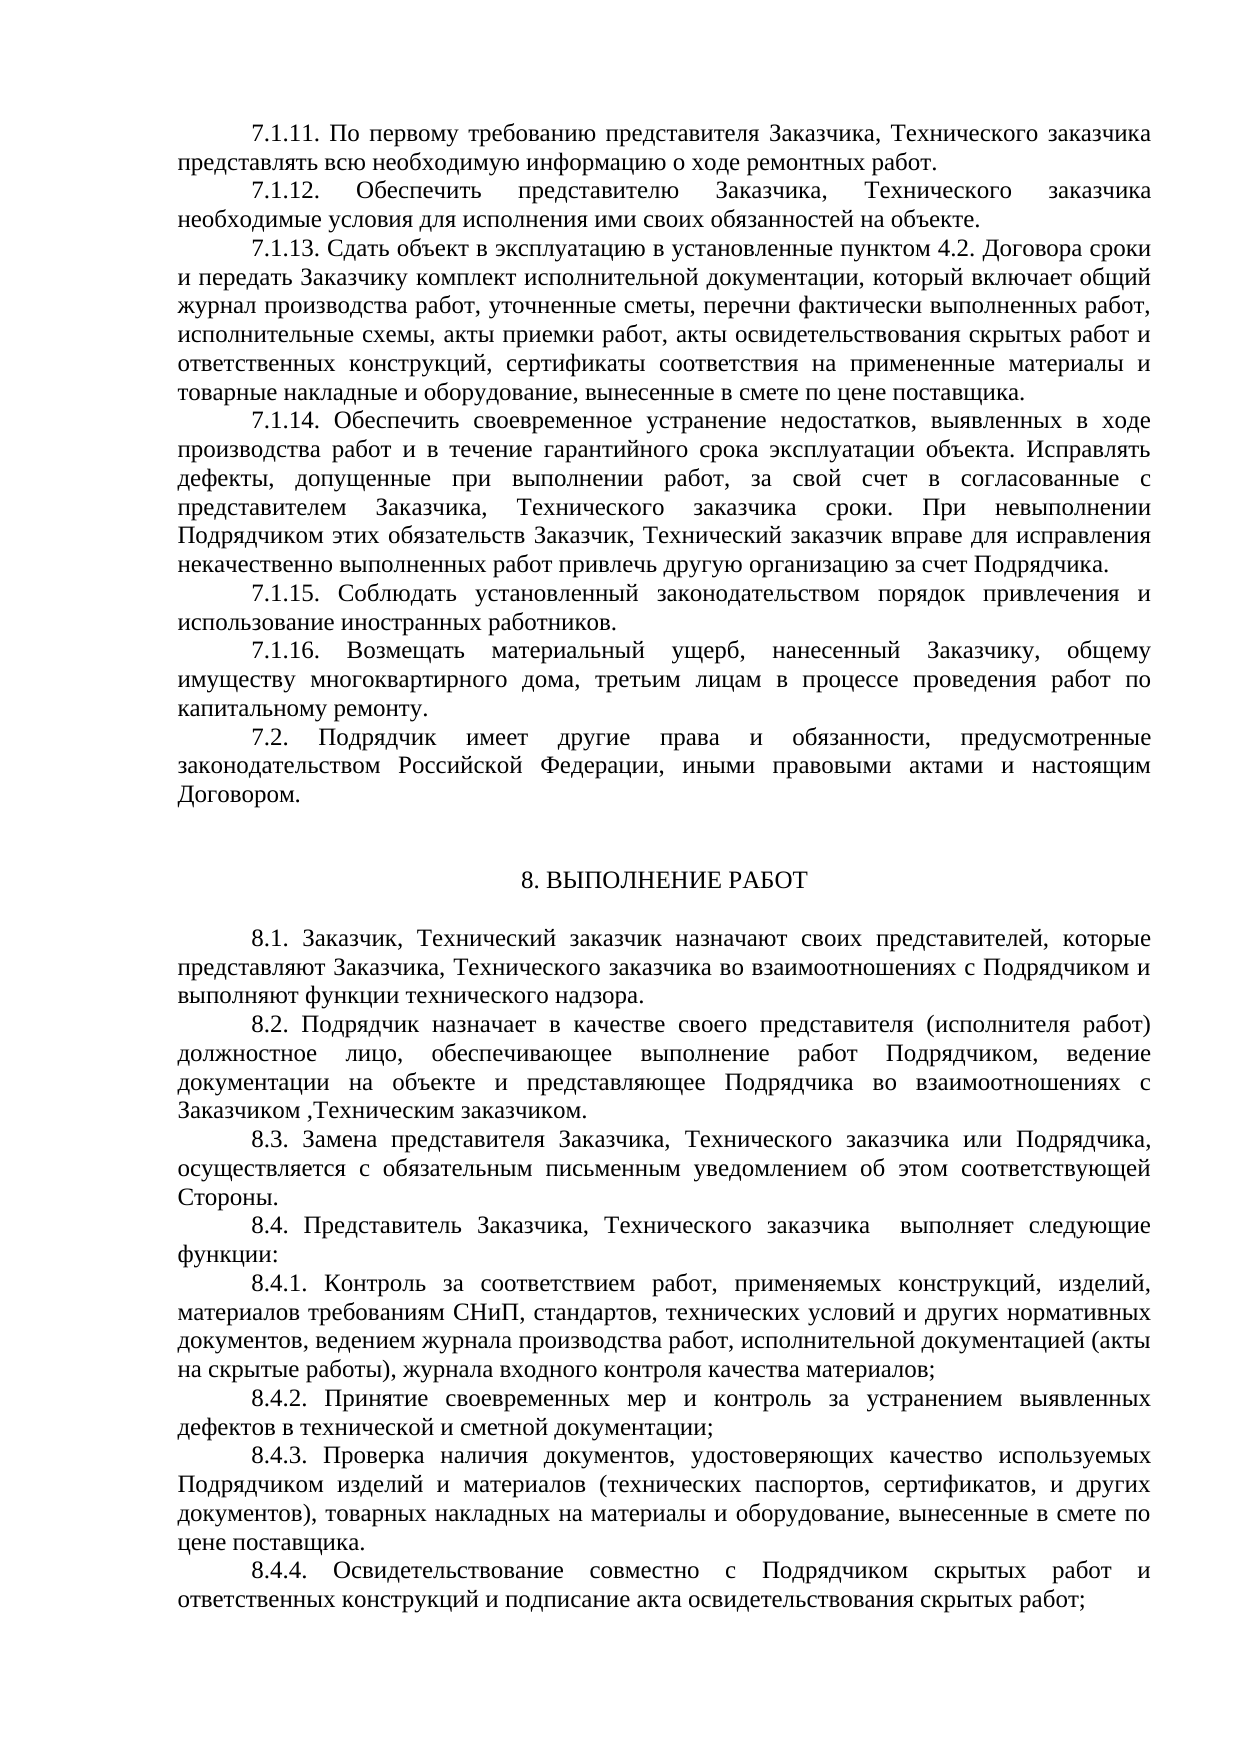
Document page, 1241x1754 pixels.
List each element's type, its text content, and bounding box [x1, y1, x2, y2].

text 7.1.11. По первому требованию представителя Заказчика, Технического заказчика представлять всю необходимую информацию о ходе ремонтных работ. [177, 118, 1152, 176]
text 8.1. Заказчик, Технический заказчик назначают своих представителей, которые представляют Заказчика, Технического заказчика во взаимоотношениях с Подрядчиком и выполняют функции технического надзора. [177, 923, 1152, 1009]
text 7.1.14. Обеспечить своевременное устранение недостатков, выявленных в ходе производства работ и в течение гарантийного срока эксплуатации объекта. Исправлять дефекты, допущенные при выполнении работ, за свой счет в согласованные с представителем Заказчика, Технического заказчика сроки. При невыполнении Подрядчиком этих обязательств Заказчик, Технический заказчик вправе для исправления некачественно выполненных работ привлечь другую организацию за счет Подрядчика. [177, 406, 1152, 578]
text 7.1.15. Соблюдать установленный законодательством порядок привлечения и использование иностранных работников. [177, 578, 1152, 636]
text 8.4.4. Освидетельствование совместно с Подрядчиком скрытых работ и ответственных конструкций и подписание акта освидетельствования скрытых работ; [177, 1556, 1152, 1613]
text 8.4.2. Принятие своевременных мер и контроль за устранением выявленных дефектов в технической и сметной документации; [177, 1383, 1152, 1441]
text 8.2. Подрядчик назначает в качестве своего представителя (исполнителя работ) должностное лицо, обеспечивающее выполнение работ Подрядчиком, ведение документации на объекте и представляющее Подрядчика во взаимоотношениях с Заказчиком ,Техническим заказчиком. [177, 1009, 1152, 1124]
text 8.4.3. Проверка наличия документов, удостоверяющих качество используемых Подрядчиком изделий и материалов (технических паспортов, сертификатов, и других документов), товарных накладных на материалы и оборудование, вынесенные в смете по цене поставщика. [177, 1441, 1152, 1556]
text 8.4. Представитель Заказчика, Технического заказчика выполняет следующие функции: [177, 1211, 1152, 1268]
text 7.1.16. Возмещать материальный ущерб, нанесенный Заказчику, общему имуществу многоквартирного дома, третьим лицам в процессе проведения работ по капитальному ремонту. [177, 636, 1152, 722]
text 7.1.13. Сдать объект в эксплуатацию в установленные пунктом 4.2. Договора сроки и передать Заказчику комплект исполнительной документации, который включает общий журнал производства работ, уточненные сметы, перечни фактически выполненных работ, исполнительные схемы, акты приемки работ, акты освидетельствования скрытых работ и ответственных конструкций, сертификаты соответствия на примененные материалы и товарные накладные и оборудование, вынесенные в смете по цене поставщика. [177, 233, 1152, 406]
text 8.4.1. Контроль за соответствием работ, применяемых конструкций, изделий, материалов требованиям СНиП, стандартов, технических условий и других нормативных документов, ведением журнала производства работ, исполнительной документацией (акты на скрытые работы), журнала входного контроля качества материалов; [177, 1268, 1152, 1383]
text 7.1.12. Обеспечить представителю Заказчика, Технического заказчика необходимые условия для исполнения ими своих обязанностей на объекте. [177, 176, 1152, 233]
text 7.2. Подрядчик имеет другие права и обязанности, предусмотренные законодательством Российской Федерации, иными правовыми актами и настоящим Договором. [177, 722, 1152, 808]
text 8.3. Замена представителя Заказчика, Технического заказчика или Подрядчика, осуществляется с обязательным письменным уведомлением об этом соответствующей Стороны. [177, 1124, 1152, 1211]
text 8. ВЫПОЛНЕНИЕ РАБОТ [177, 866, 1152, 894]
